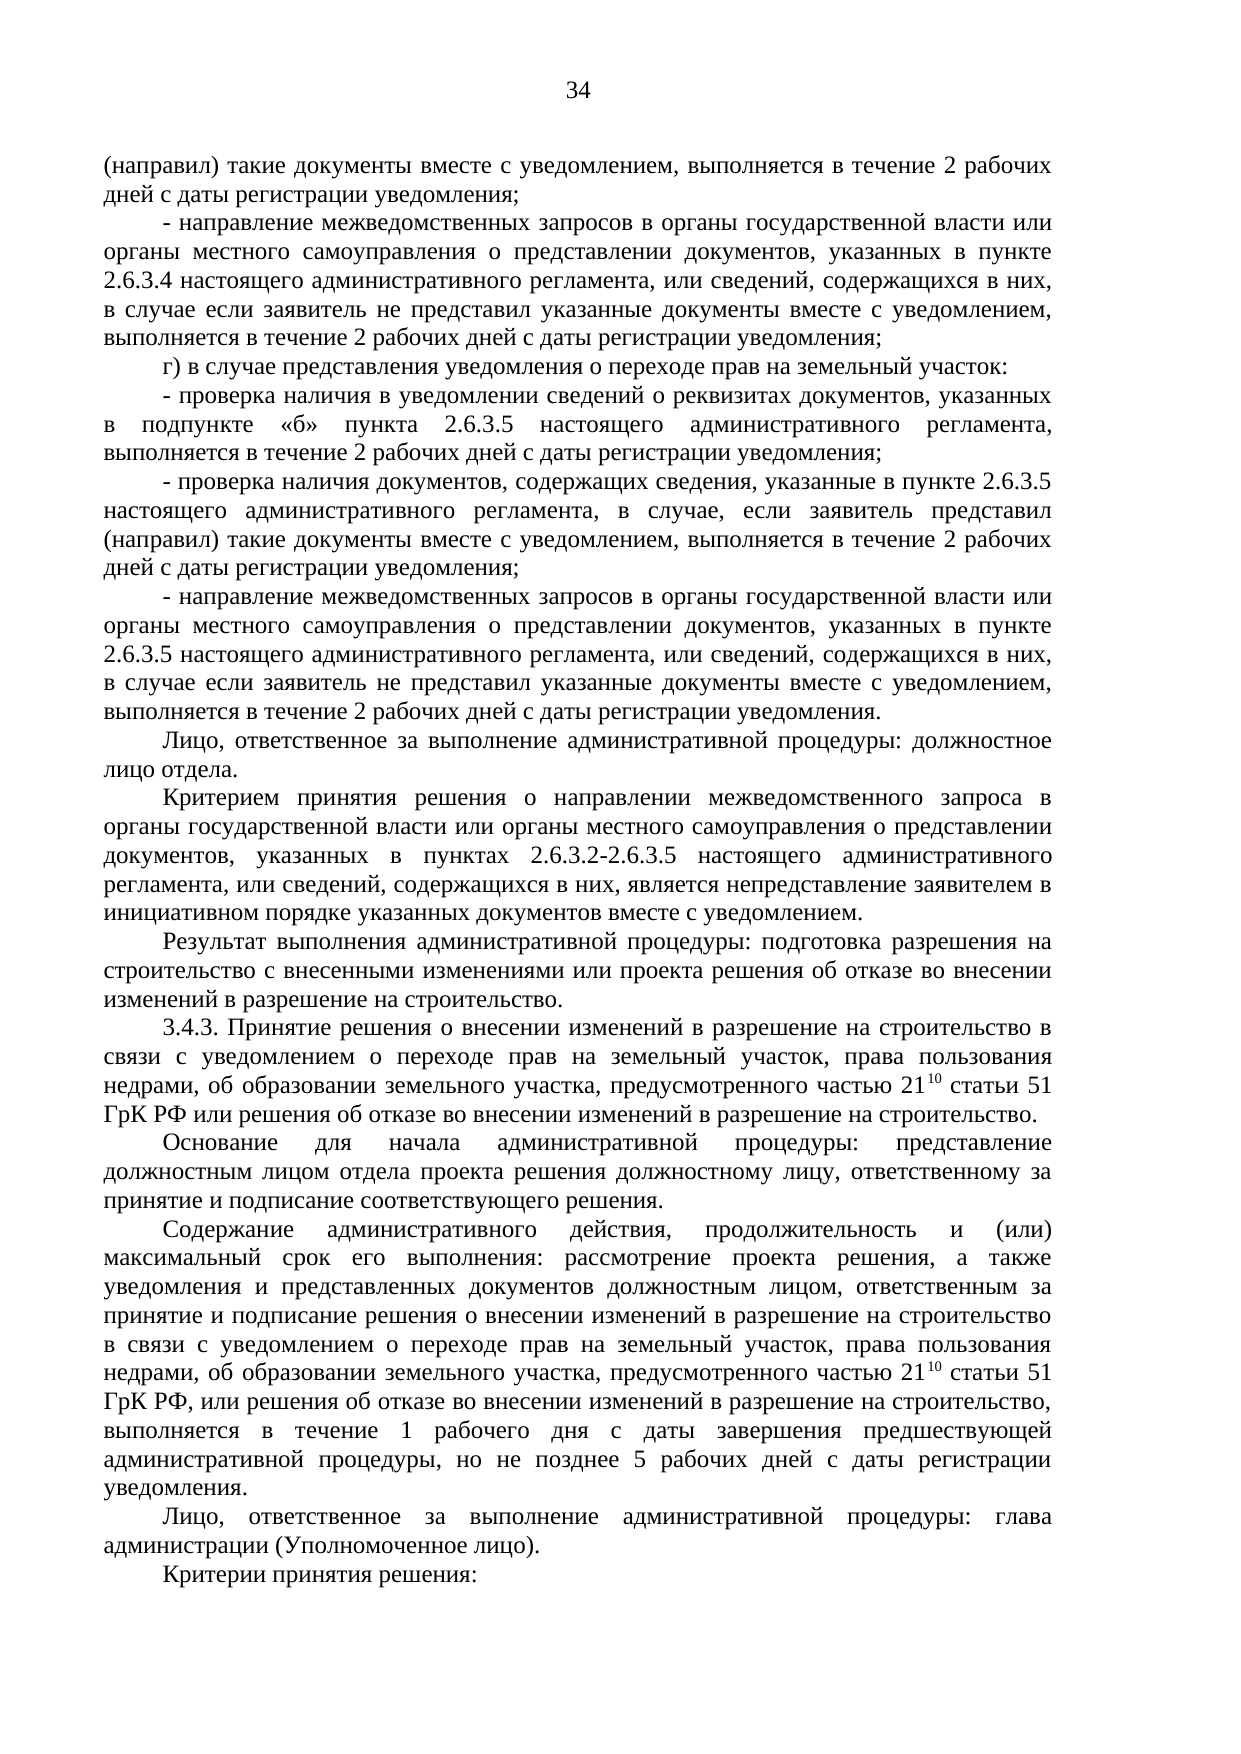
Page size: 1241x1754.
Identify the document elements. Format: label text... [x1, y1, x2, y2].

text - направление межведомственных запросов в органы государственной власти или органы местного самоуправления о представлении документов, указанных в пункте 2.6.3.4 настоящего административного регламента, или сведений, содержащихся в них, в случае если заявитель не представил указанные документы вместе с уведомлением, выполняется в течение 2 рабочих дней с даты регистрации уведомления; [103, 207, 1053, 351]
text - проверка наличия в уведомлении сведений о реквизитах документов, указанных в подпункте «б» пункта 2.6.3.5 настоящего административного регламента, выполняется в течение 2 рабочих дней с даты регистрации уведомления; [103, 380, 1053, 466]
text Результат выполнения административной процедуры: подготовка разрешения на строительство с внесенными изменениями или проекта решения об отказе во внесении изменений в разрешение на строительство. [103, 926, 1053, 1012]
text - проверка наличия документов, содержащих сведения, указанные в пункте 2.6.3.5 настоящего административного регламента, в случае, если заявитель представил (направил) такие документы вместе с уведомлением, выполняется в течение 2 рабочих дней с даты регистрации уведомления; [103, 466, 1053, 581]
text - направление межведомственных запросов в органы государственной власти или органы местного самоуправления о представлении документов, указанных в пункте 2.6.3.5 настоящего административного регламента, или сведений, содержащихся в них, в случае если заявитель не представил указанные документы вместе с уведомлением, выполняется в течение 2 рабочих дней с даты регистрации уведомления. [103, 581, 1053, 725]
text Лицо, ответственное за выполнение административной процедуры: глава администрации (Уполномоченное лицо). [103, 1501, 1053, 1559]
text г) в случае представления уведомления о переходе прав на земельный участок: [103, 351, 1053, 380]
text Критерии принятия решения: [103, 1559, 1053, 1587]
text Лицо, ответственное за выполнение административной процедуры: должностное лицо отдела. [103, 725, 1053, 782]
text Критерием принятия решения о направлении межведомственного запроса в органы государственной власти или органы местного самоуправления о представлении документов, указанных в пунктах 2.6.3.2-2.6.3.5 настоящего административного регламента, или сведений, содержащихся в них, является непредставление заявителем в инициативном порядке указанных документов вместе с уведомлением. [103, 782, 1053, 926]
text Содержание административного действия, продолжительность и (или) максимальный срок его выполнения: рассмотрение проекта решения, а также уведомления и представленных документов должностным лицом, ответственным за принятие и подписание решения о внесении изменений в разрешение на строительство в связи с уведомлением о переходе прав на земельный участок, права пользования недрами, об образовании земельного участка, предусмотренного частью 2110 статьи 51 ГрК РФ, или решения об отказе во внесении изменений в разрешение на строительство, выполняется в течение 1 рабочего дня с даты завершения предшествующей административной процедуры, но не позднее 5 рабочих дней с даты регистрации уведомления. [103, 1214, 1053, 1501]
text 3.4.3. Принятие решения о внесении изменений в разрешение на строительство в связи с уведомлением о переходе прав на земельный участок, права пользования недрами, об образовании земельного участка, предусмотренного частью 2110 статьи 51 ГрК РФ или решения об отказе во внесении изменений в разрешение на строительство. [103, 1012, 1053, 1127]
text Основание для начала административной процедуры: представление должностным лицом отдела проекта решения должностному лицу, ответственному за принятие и подписание соответствующего решения. [103, 1127, 1053, 1214]
